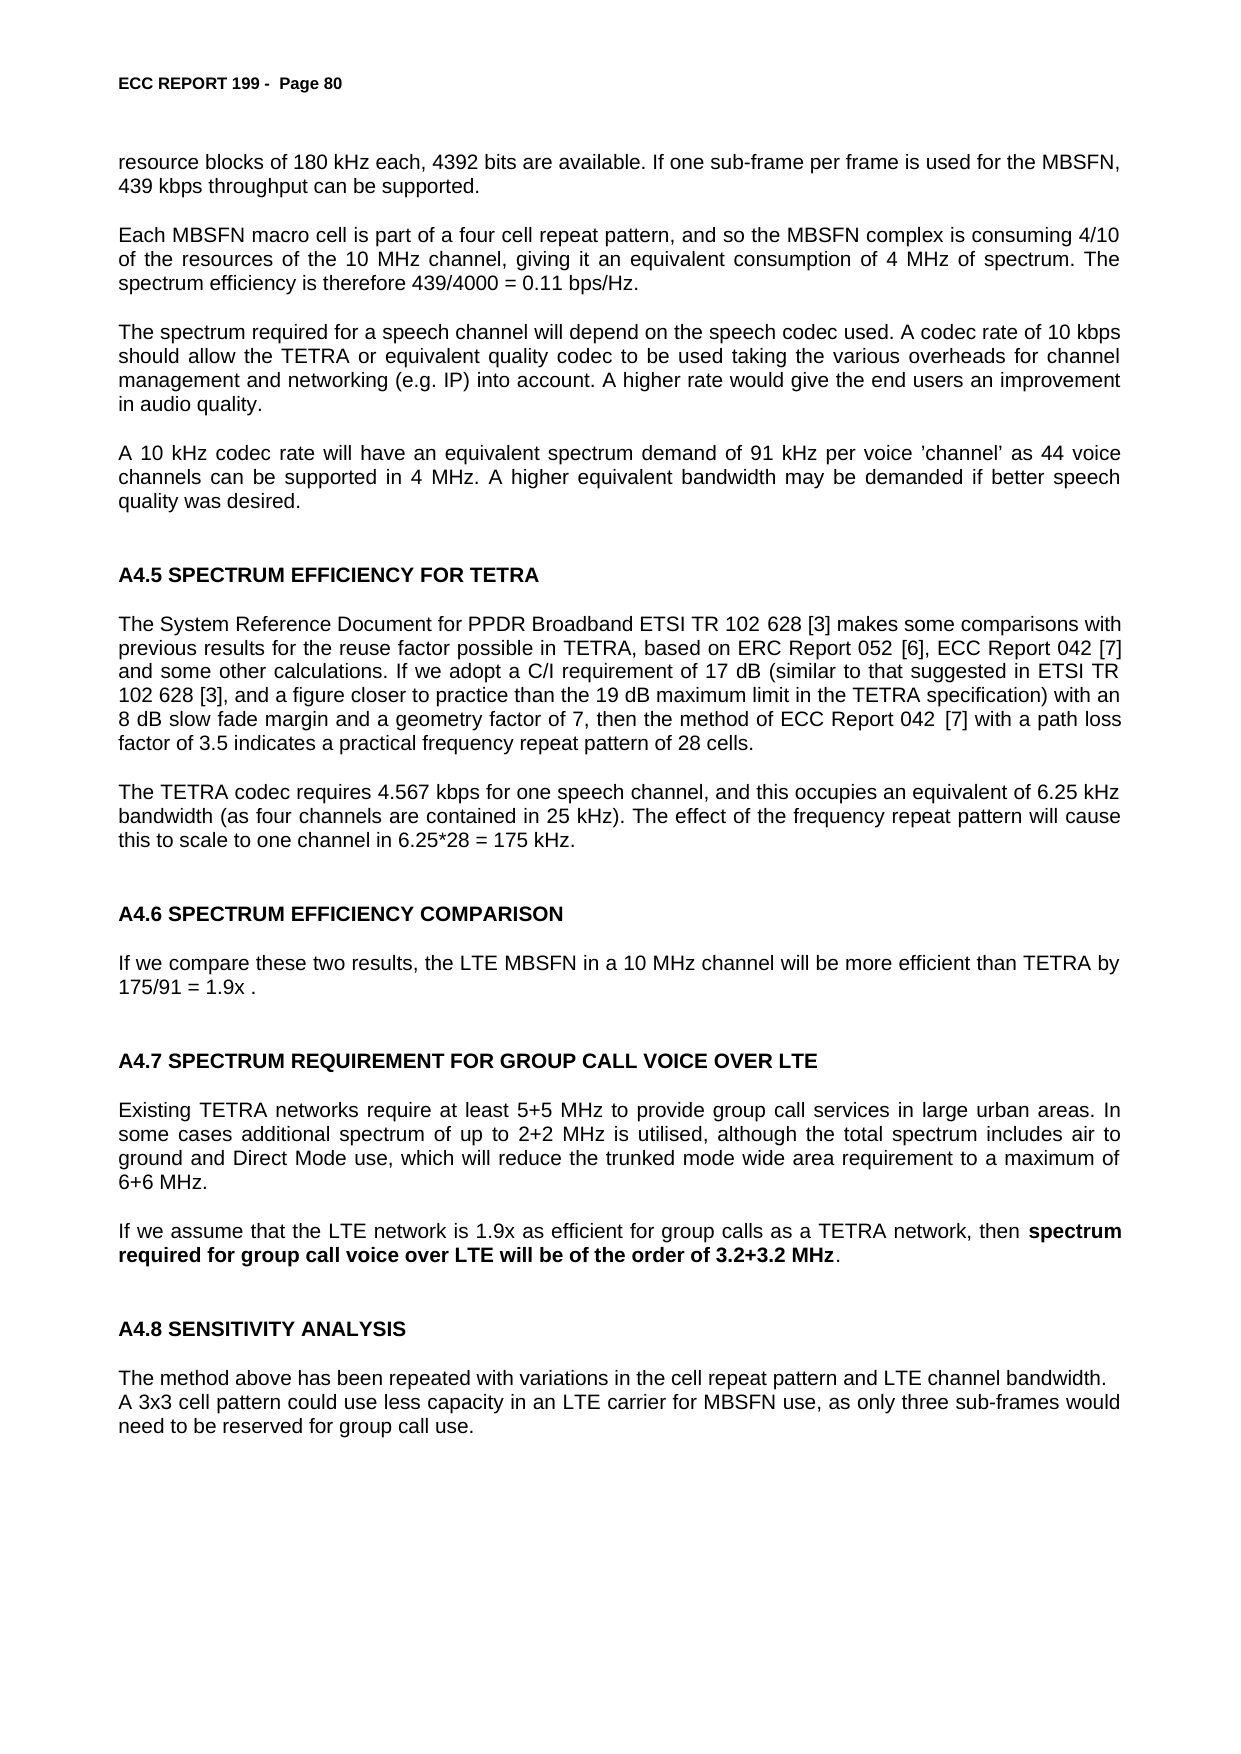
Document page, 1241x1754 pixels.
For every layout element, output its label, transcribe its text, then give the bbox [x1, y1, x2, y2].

text The method above has been repeated with variations in the cell repeat pattern and LTE channel bandwidth. [118, 1366, 1122, 1389]
text The spectrum required for a speech channel will depend on the speech codec used. A codec rate of 10 kbps should allow the TETRA or equivalent quality codec to be used taking the various overheads for channel management and networking (e.g. IP) into account. A higher rate would give the end users an improvement in audio quality. [118, 320, 1122, 416]
subtitle Spectrum efficiency for TETRA [118, 562, 1122, 586]
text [118, 150, 1122, 198]
subtitle Sensitivity analysis [118, 1317, 1122, 1341]
text Existing TETRA networks require at least 5+5 MHz to provide group call services in large urban areas. In some cases additional spectrum of up to 2+2 MHz is utilised, although the total spectrum includes air to ground and Direct Mode use, which will reduce the trunked mode wide area requirement to a maximum of 6+6 MHz. [118, 1098, 1122, 1194]
text A 10 kHz codec rate will have an equivalent spectrum demand of 91 kHz per voice ’channel’ as 44 voice channels can be supported in 4 MHz. A higher equivalent bandwidth may be demanded if better speech quality was desired. [118, 441, 1122, 512]
text If we compare these two results, the LTE MBSFN in a 10 MHz channel will be more efficient than TETRA by 175/91 = 1.9x . [118, 951, 1122, 999]
text Each MBSFN macro cell is part of a four cell repeat pattern, and so the MBSFN complex is consuming 4/10 of the resources of the 10 MHz channel, giving it an equivalent consumption of 4 MHz of spectrum. The spectrum efficiency is therefore 439/4000 = 0.11 bps/Hz. [118, 223, 1122, 295]
text The TETRA codec requires 4.567 kbps for one speech channel, and this occupies an equivalent of 6.25 kHz bandwidth (as four channels are contained in 25 kHz). The effect of the frequency repeat pattern will cause this to scale to one channel in 6.25*28 = 175 kHz. [118, 780, 1122, 852]
subtitle Spectrum requirement for group call voice over LTE [118, 1049, 1122, 1073]
text If we assume that the LTE network is 1.9x as efficient for group calls as a TETRA network, then spectrum required for group call voice over LTE will be of the order of 3.2+3.2 MHz. [118, 1219, 1122, 1267]
text A 3x3 cell pattern could use less capacity in an LTE carrier for MBSFN use, as only three sub-frames would need to be reserved for group call use. [118, 1389, 1122, 1437]
subtitle Spectrum efficiency comparison [118, 902, 1122, 926]
text The System Reference Document for PPDR Broadband ETSI TR 102 628 [3] makes some comparisons with previous results for the reuse factor possible in TETRA, based on ERC Report 052 [6], ECC Report 042 [7] and some other calculations. If we adopt a C/I requirement of 17 dB (similar to that suggested in ETSI TR 102 628 [3], and a figure closer to practice than the 19 dB maximum limit in the TETRA specification) with an 8 dB slow fade margin and a geometry factor of 7, then the method of ECC Report 042 [7] with a path loss factor of 3.5 indicates a practical frequency repeat pattern of 28 cells. [118, 611, 1122, 755]
